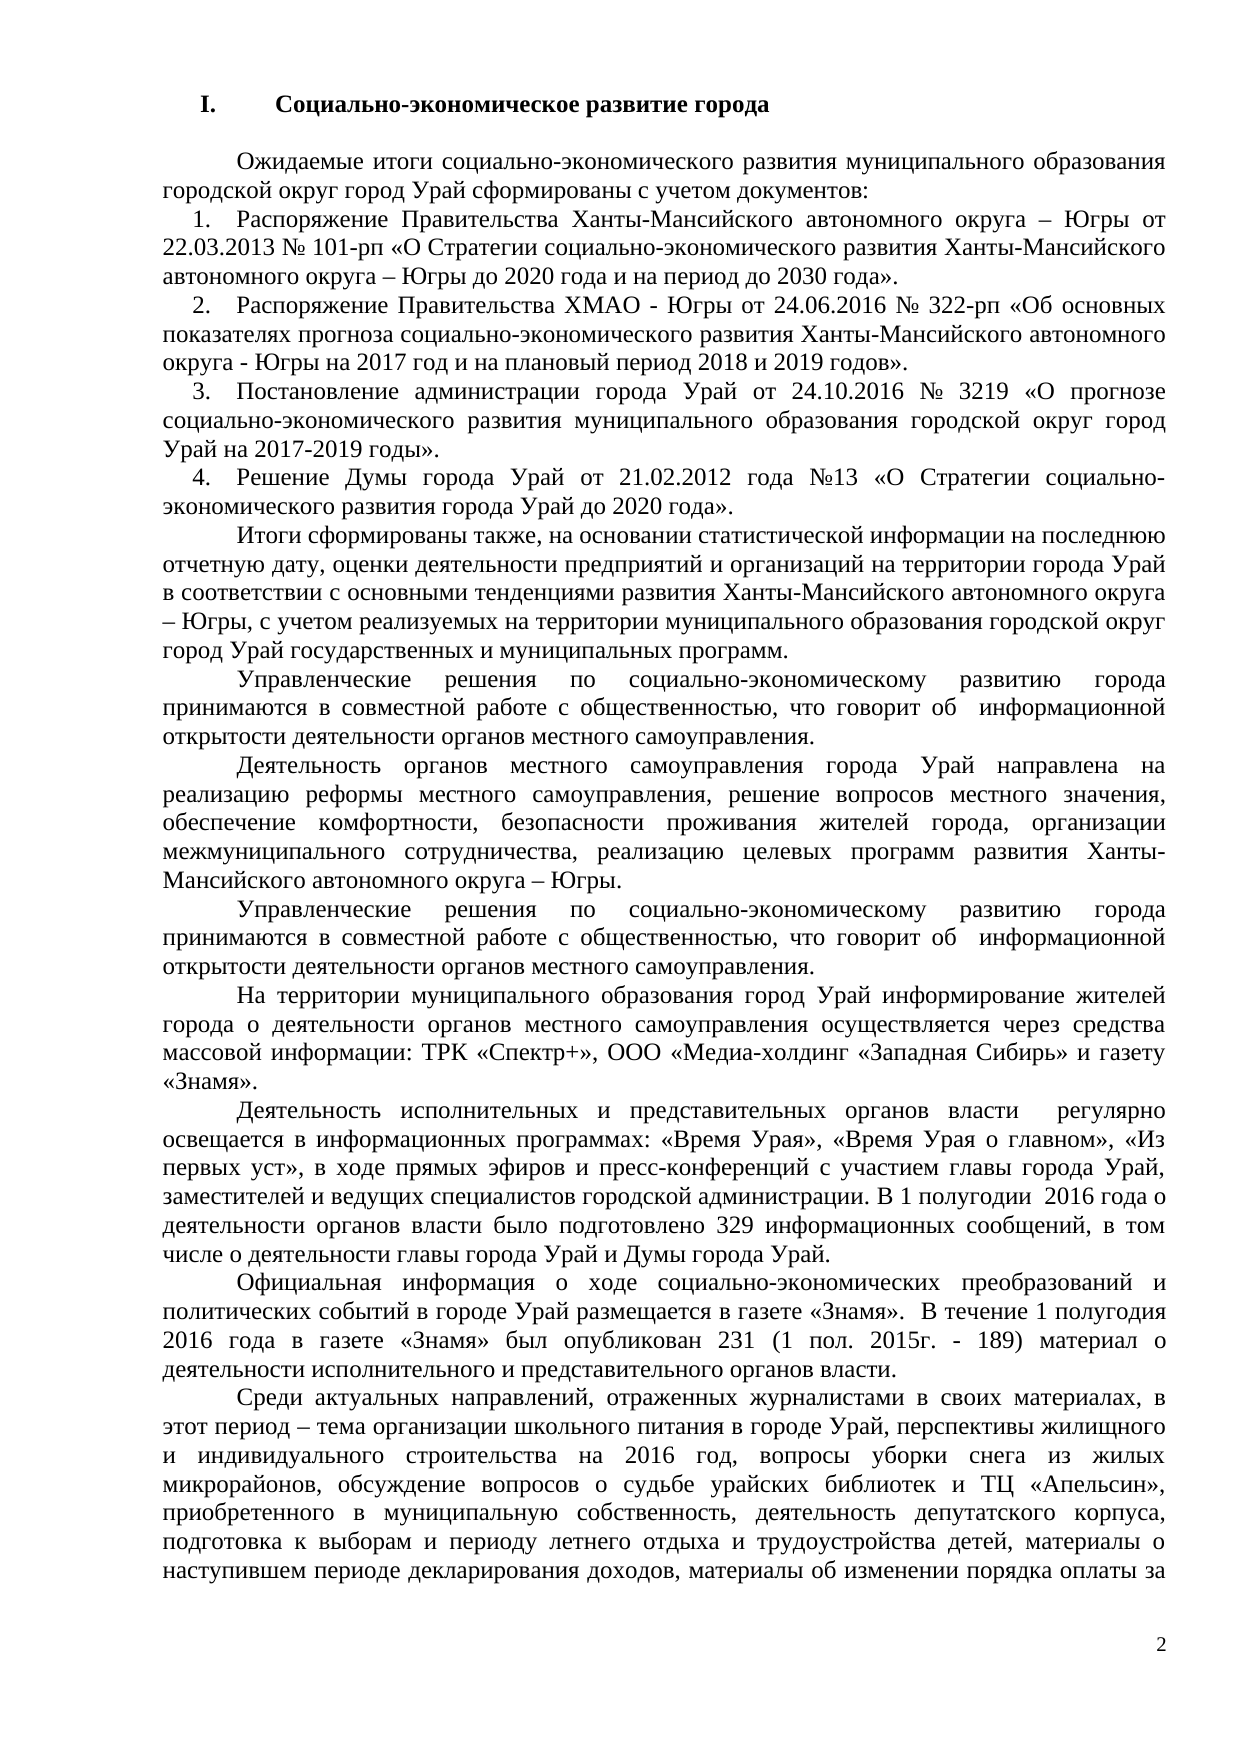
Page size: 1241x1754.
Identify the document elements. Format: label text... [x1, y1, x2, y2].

list Социально-экономическое развитие города [200, 89, 1167, 117]
text Официальная информация о ходе социально-экономических преобразований и политических событий в городе Урай размещается в газете «Знамя». В течение 1 полугодия 2016 года в газете «Знамя» был опубликован 231 (1 пол. 2015г. - 189) материал о деятельности исполнительного и представительного органов власти. [162, 1267, 1167, 1382]
list Распоряжение Правительства Ханты-Мансийского автономного округа – Югры от 22.03.2013 № 101-рп «О Стратегии социально-экономического развития Ханты-Мансийского автономного округа – Югры до 2020 года и на период до 2030 года». [162, 204, 1167, 290]
text Ожидаемые итоги социально-экономического развития муниципального образования городской округ город Урай сформированы с учетом документов: [162, 146, 1167, 204]
list Распоряжение Правительства ХМАО - Югры от 24.06.2016 № 322-рп «Об основных показателях прогноза социально-экономического развития Ханты-Мансийского автономного округа - Югры на 2017 год и на плановый период 2018 и 2019 годов». [162, 290, 1167, 376]
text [162, 1382, 1167, 1584]
list Решение Думы города Урай от 21.02.2012 года №13 «О Стратегии социально-экономического развития города Урай до 2020 года». [162, 462, 1167, 520]
text Деятельность исполнительных и представительных органов власти регулярно освещается в информационных программах: «Время Урая», «Время Урая о главном», «Из первых уст», в ходе прямых эфиров и пресс-конференций с участием главы города Урай, заместителей и ведущих специалистов городской администрации. В 1 полугодии 2016 года о деятельности органов власти было подготовлено 329 информационных сообщений, в том числе о деятельности главы города Урай и Думы города Урай. [162, 1095, 1167, 1267]
text Управленческие решения по социально-экономическому развитию города принимаются в совместной работе с общественностью, что говорит об информационной открытости деятельности органов местного самоуправления. [162, 894, 1167, 980]
list Постановление администрации города Урай от 24.10.2016 № 3219 «О прогнозе социально-экономического развития муниципального образования городской округ город Урай на 2017-2019 годы». [162, 376, 1167, 462]
text Деятельность органов местного самоуправления города Урай направлена на реализацию реформы местного самоуправления, решение вопросов местного значения, обеспечение комфортности, безопасности проживания жителей города, организации межмуниципального сотрудничества, реализацию целевых программ развития Ханты-Мансийского автономного округа – Югры. [162, 750, 1167, 894]
text Управленческие решения по социально-экономическому развитию города принимаются в совместной работе с общественностью, что говорит об информационной открытости деятельности органов местного самоуправления. [162, 664, 1167, 750]
text Итоги сформированы также, на основании статистической информации на последнюю отчетную дату, оценки деятельности предприятий и организаций на территории города Урай в соответствии с основными тенденциями развития Ханты-Мансийского автономного округа – Югры, с учетом реализуемых на территории муниципального образования городской округ город Урай государственных и муниципальных программ. [162, 520, 1167, 664]
text На территории муниципального образования город Урай информирование жителей города о деятельности органов местного самоуправления осуществляется через средства массовой информации: ТРК «Спектр+», ООО «Медиа-холдинг «Западная Сибирь» и газету «Знамя». [162, 980, 1167, 1095]
